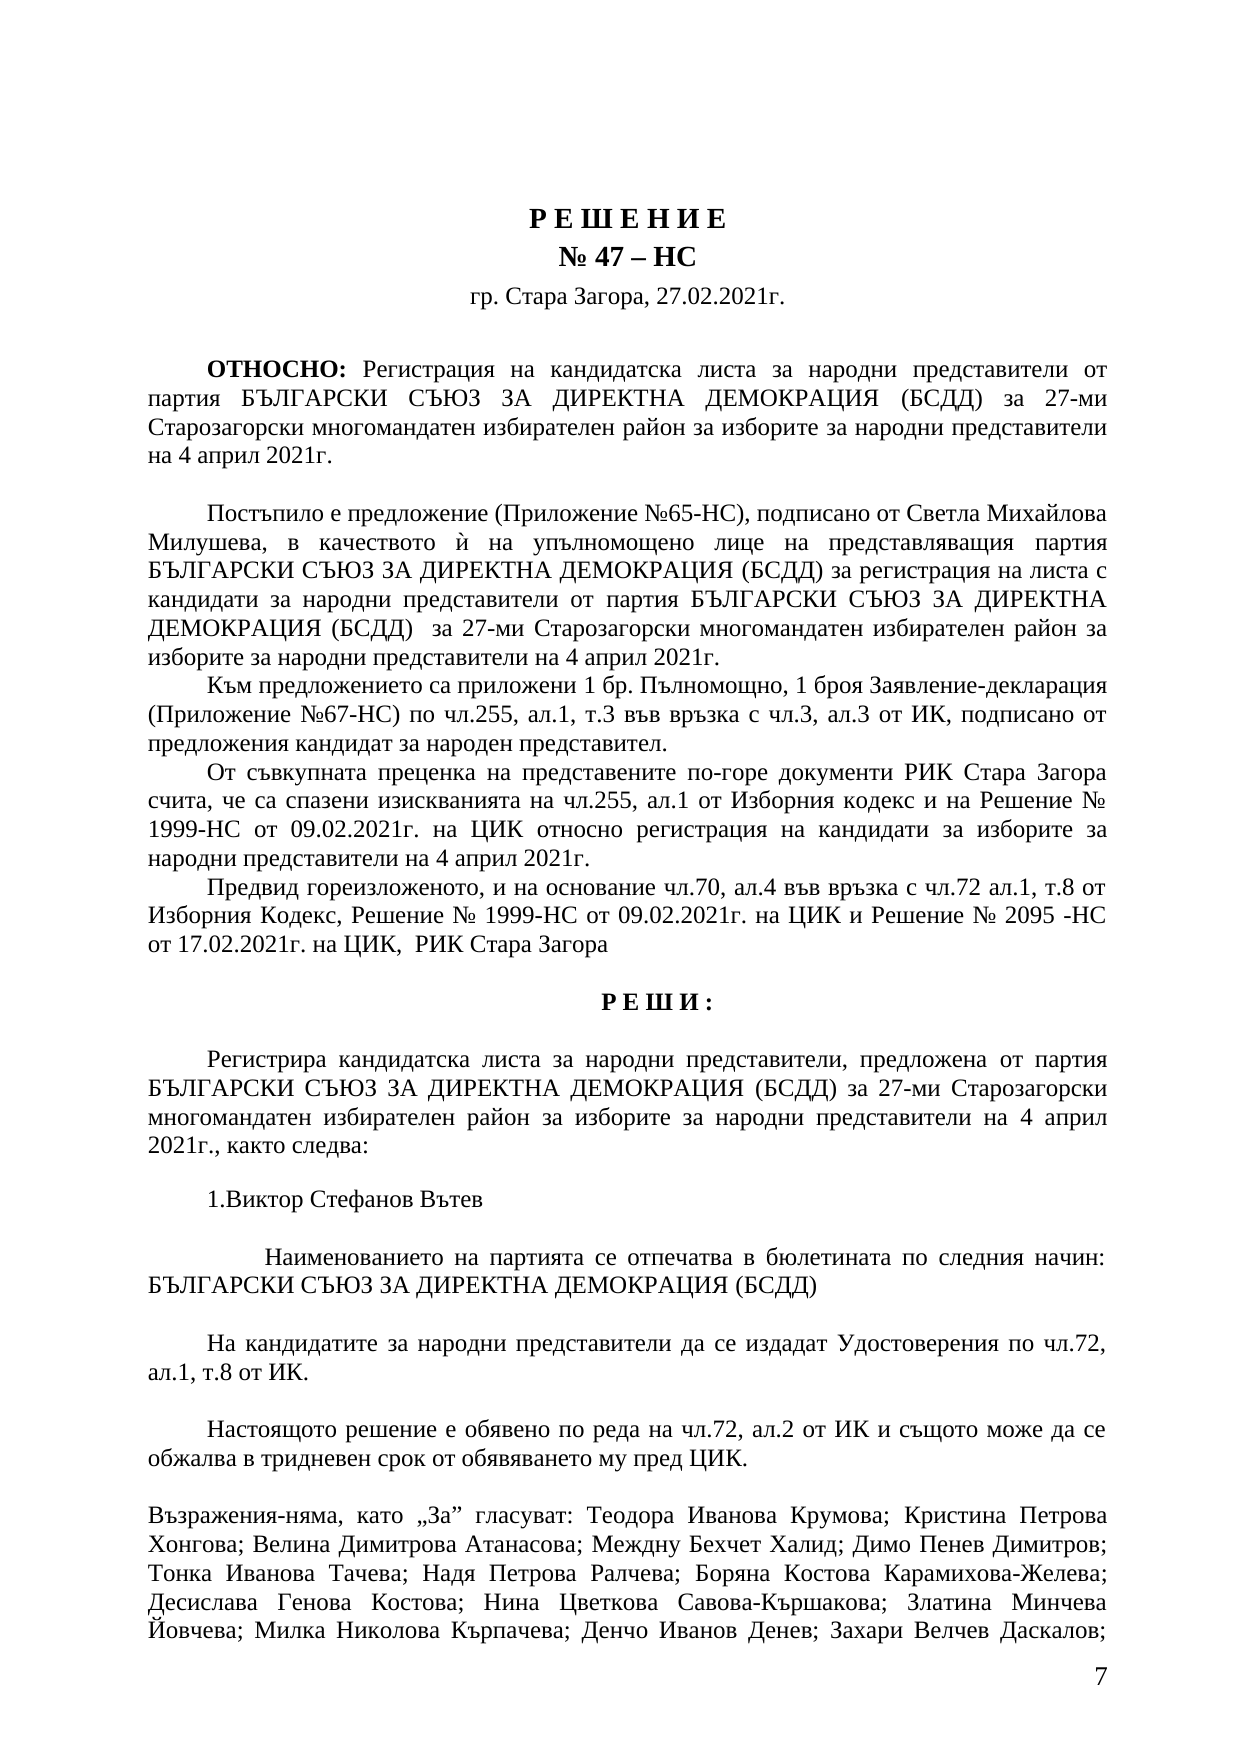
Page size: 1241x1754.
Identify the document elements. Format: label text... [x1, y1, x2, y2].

text Р Е Ш Е Н И Е [148, 197, 1107, 235]
text Настоящото решение е обявено по реда на чл.72, ал.2 от ИК и същото може да се обжалва в тридневен срок от обявяването му пред ЦИК. [148, 1414, 1107, 1472]
text ОТНОСНО: Регистрация на кандидатска листа за народни представители от партия БЪЛГАРСКИ СЪЮЗ ЗА ДИРЕКТНА ДЕМОКРАЦИЯ (БСДД) за 27-ми Старозагорски многомандатен избирателен район за изборите за народни представители на 4 април 2021г. [148, 354, 1107, 469]
text На кандидатите за народни представители да се издадат Удостоверения по чл.72, ал.1, т.8 от ИК. [148, 1328, 1107, 1386]
text Постъпило е предложение (Приложение №65-НС), подписано от Светла Михайлова Милушева, в качеството ѝ на упълномощено лице на представляващия партия БЪЛГАРСКИ СЪЮЗ ЗА ДИРЕКТНА ДЕМОКРАЦИЯ (БСДД) за регистрация на листа с кандидати за народни представители от партия БЪЛГАРСКИ СЪЮЗ ЗА ДИРЕКТНА ДЕМОКРАЦИЯ (БСДД) за 27-ми Старозагорски многомандатен избирателен район за изборите за народни представители на 4 април 2021г. [148, 498, 1107, 671]
text Предвид гореизложеното, и на основание чл.70, ал.4 във връзка с чл.72 ал.1, т.8 от Изборния Кодекс, Решение № 1999-НС от 09.02.2021г. на ЦИК и Решение № 2095 -НС от 17.02.2021г. на ЦИК, РИК Стара Загора [148, 872, 1107, 958]
text 1.Виктор Стефанов Вътев [148, 1184, 1107, 1213]
text От съвкупната преценка на представените по-горе документи РИК Стара Загора счита, че са спазени изискванията на чл.255, ал.1 от Изборния кодекс и на Решение № 1999-НС от 09.02.2021г. на ЦИК относно регистрация на кандидати за изборите за народни представители на 4 април 2021г. [148, 757, 1107, 872]
text гр. Стара Загора, 27.02.2021г. [148, 272, 1107, 310]
text № 47 – НС [148, 235, 1107, 272]
text Наименованието на партията се отпечатва в бюлетината по следния начин: БЪЛГАРСКИ СЪЮЗ ЗА ДИРЕКТНА ДЕМОКРАЦИЯ (БСДД) [148, 1242, 1107, 1299]
text Р Е Ш И : [148, 987, 1107, 1016]
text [148, 1501, 1107, 1644]
text Регистрира кандидатска листа за народни представители, предложена от партия БЪЛГАРСКИ СЪЮЗ ЗА ДИРЕКТНА ДЕМОКРАЦИЯ (БСДД) за 27-ми Старозагорски многомандатен избирателен район за изборите за народни представители на 4 април 2021г., както следва: [148, 1044, 1107, 1159]
text Към предложението са приложени 1 бр. Пълномощно, 1 броя Заявление-декларация (Приложение №67-НС) по чл.255, ал.1, т.3 във връзка с чл.3, ал.3 от ИК, подписано от предложения кандидат за народен представител. [148, 671, 1107, 757]
